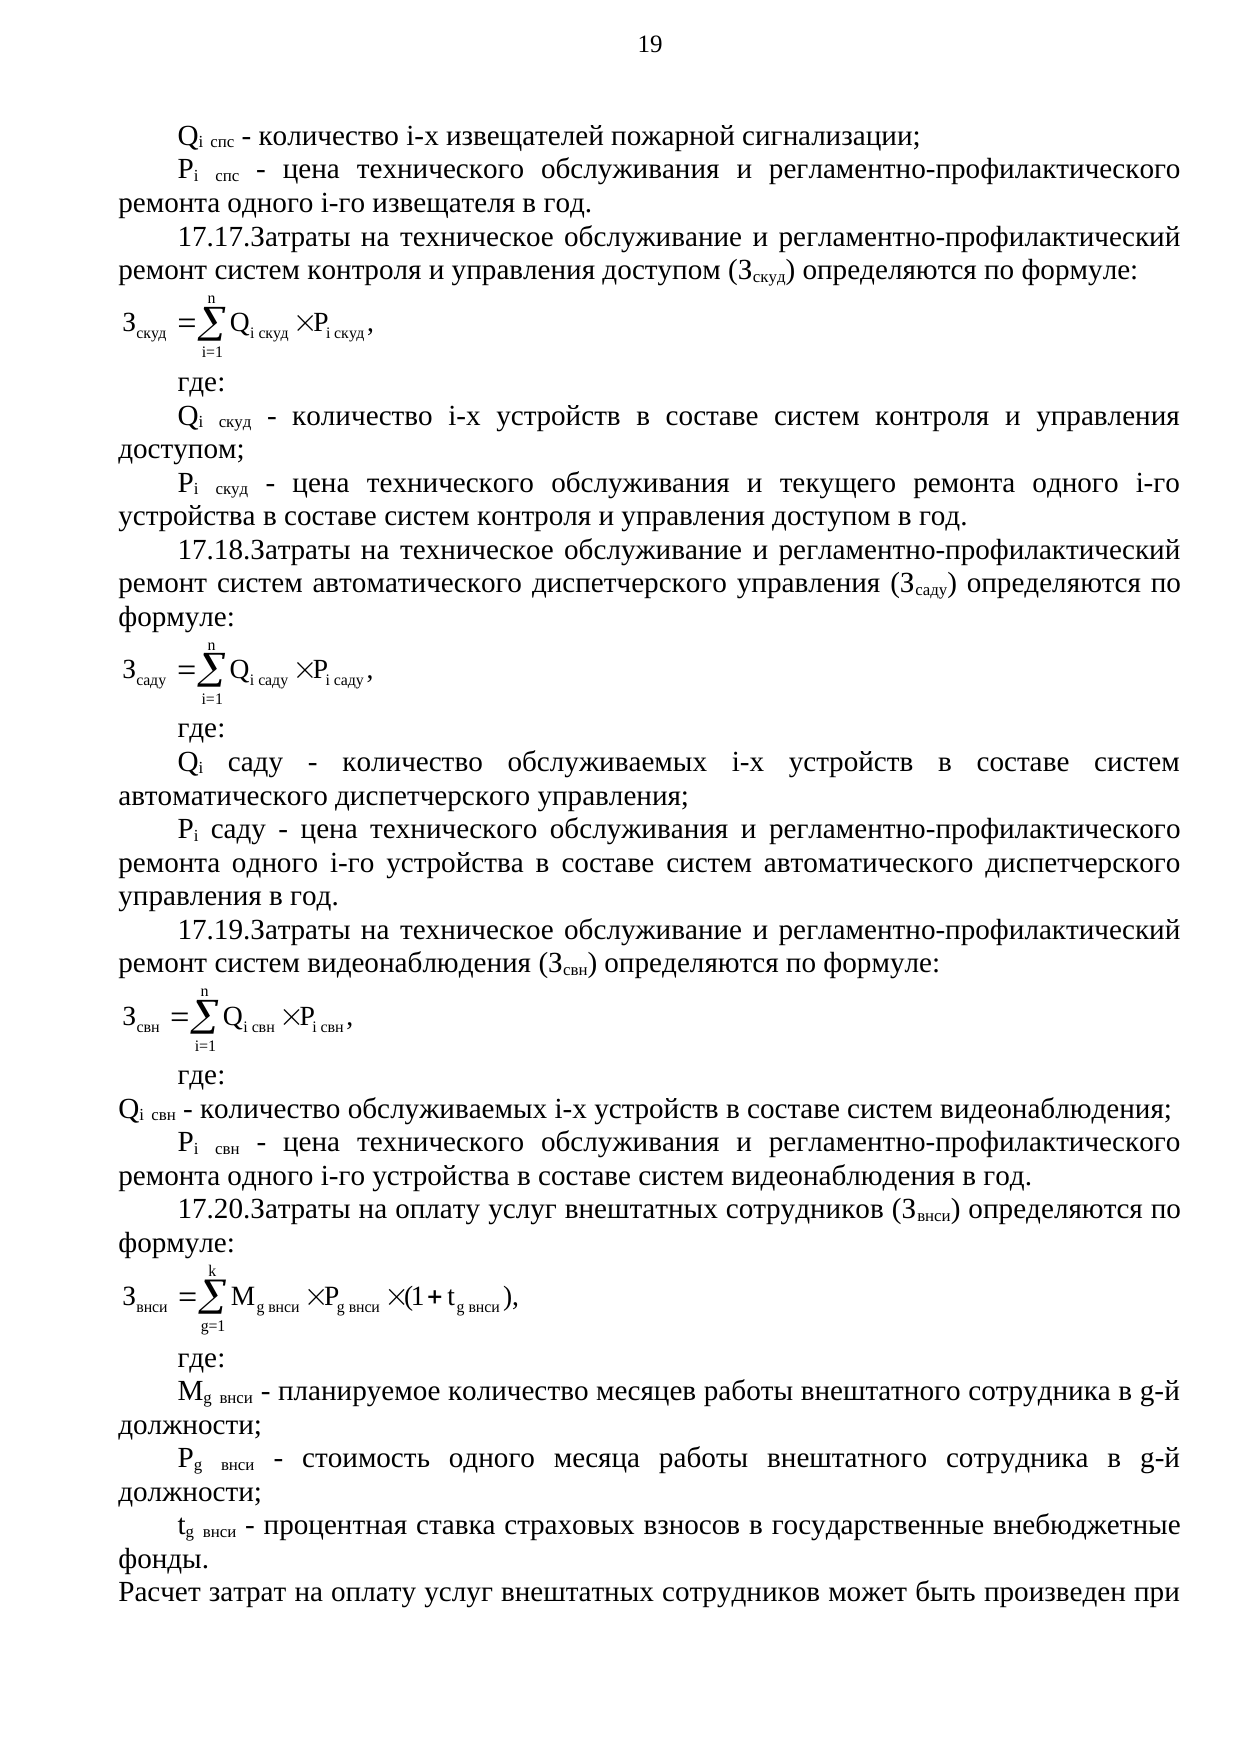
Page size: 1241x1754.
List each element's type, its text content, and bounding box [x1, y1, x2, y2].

text Mg внси - планируемое количество месяцев работы внештатного сотрудника в g-й должности; [118, 1373, 1181, 1440]
text 17.17.Затраты на техническое обслуживание и регламентно-профилактический ремонт систем контроля и управления доступом (Зскуд) определяются по формуле: [118, 219, 1181, 286]
text 17.20.Затраты на оплату услуг внештатных сотрудников (Звнси) определяются по формуле: [118, 1191, 1181, 1258]
text где: [118, 1340, 1181, 1373]
text Pg внси - стоимость одного месяца работы внештатного сотрудника в g-й должности; [118, 1440, 1181, 1507]
text 17.19.Затраты на техническое обслуживание и регламентно-профилактический ремонт систем видеонаблюдения (Зсвн) определяются по формуле: [118, 912, 1181, 979]
text Pi саду - цена технического обслуживания и регламентно-профилактического ремонта одного i-го устройства в составе систем автоматического диспетчерского управления в год. [118, 811, 1181, 912]
text где: [118, 1057, 1181, 1091]
text где: [118, 364, 1181, 398]
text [118, 1574, 1181, 1608]
text 17.18.Затраты на техническое обслуживание и регламентно-профилактический ремонт систем автоматического диспетчерского управления (Зсаду) определяются по формуле: [118, 532, 1181, 632]
text Qi свн - количество обслуживаемых i-х устройств в составе систем видеонаблюдения; [118, 1091, 1181, 1124]
text tg внси - процентная ставка страховых взносов в государственные внебюджетные фонды. [118, 1507, 1181, 1574]
text Pi свн - цена технического обслуживания и регламентно-профилактического ремонта одного i-го устройства в составе систем видеонаблюдения в год. [118, 1124, 1181, 1191]
text Qi скуд - количество i-х устройств в составе систем контроля и управления доступом; [118, 398, 1181, 465]
text Qi саду - количество обслуживаемых i-х устройств в составе систем автоматического диспетчерского управления; [118, 744, 1181, 811]
text Qi спс - количество i-х извещателей пожарной сигнализации; [118, 118, 1181, 152]
text где: [118, 711, 1181, 744]
text Pi спс - цена технического обслуживания и регламентно-профилактического ремонта одного i-го извещателя в год. [118, 152, 1181, 219]
text Pi скуд - цена технического обслуживания и текущего ремонта одного i-го устройства в составе систем контроля и управления доступом в год. [118, 465, 1181, 532]
